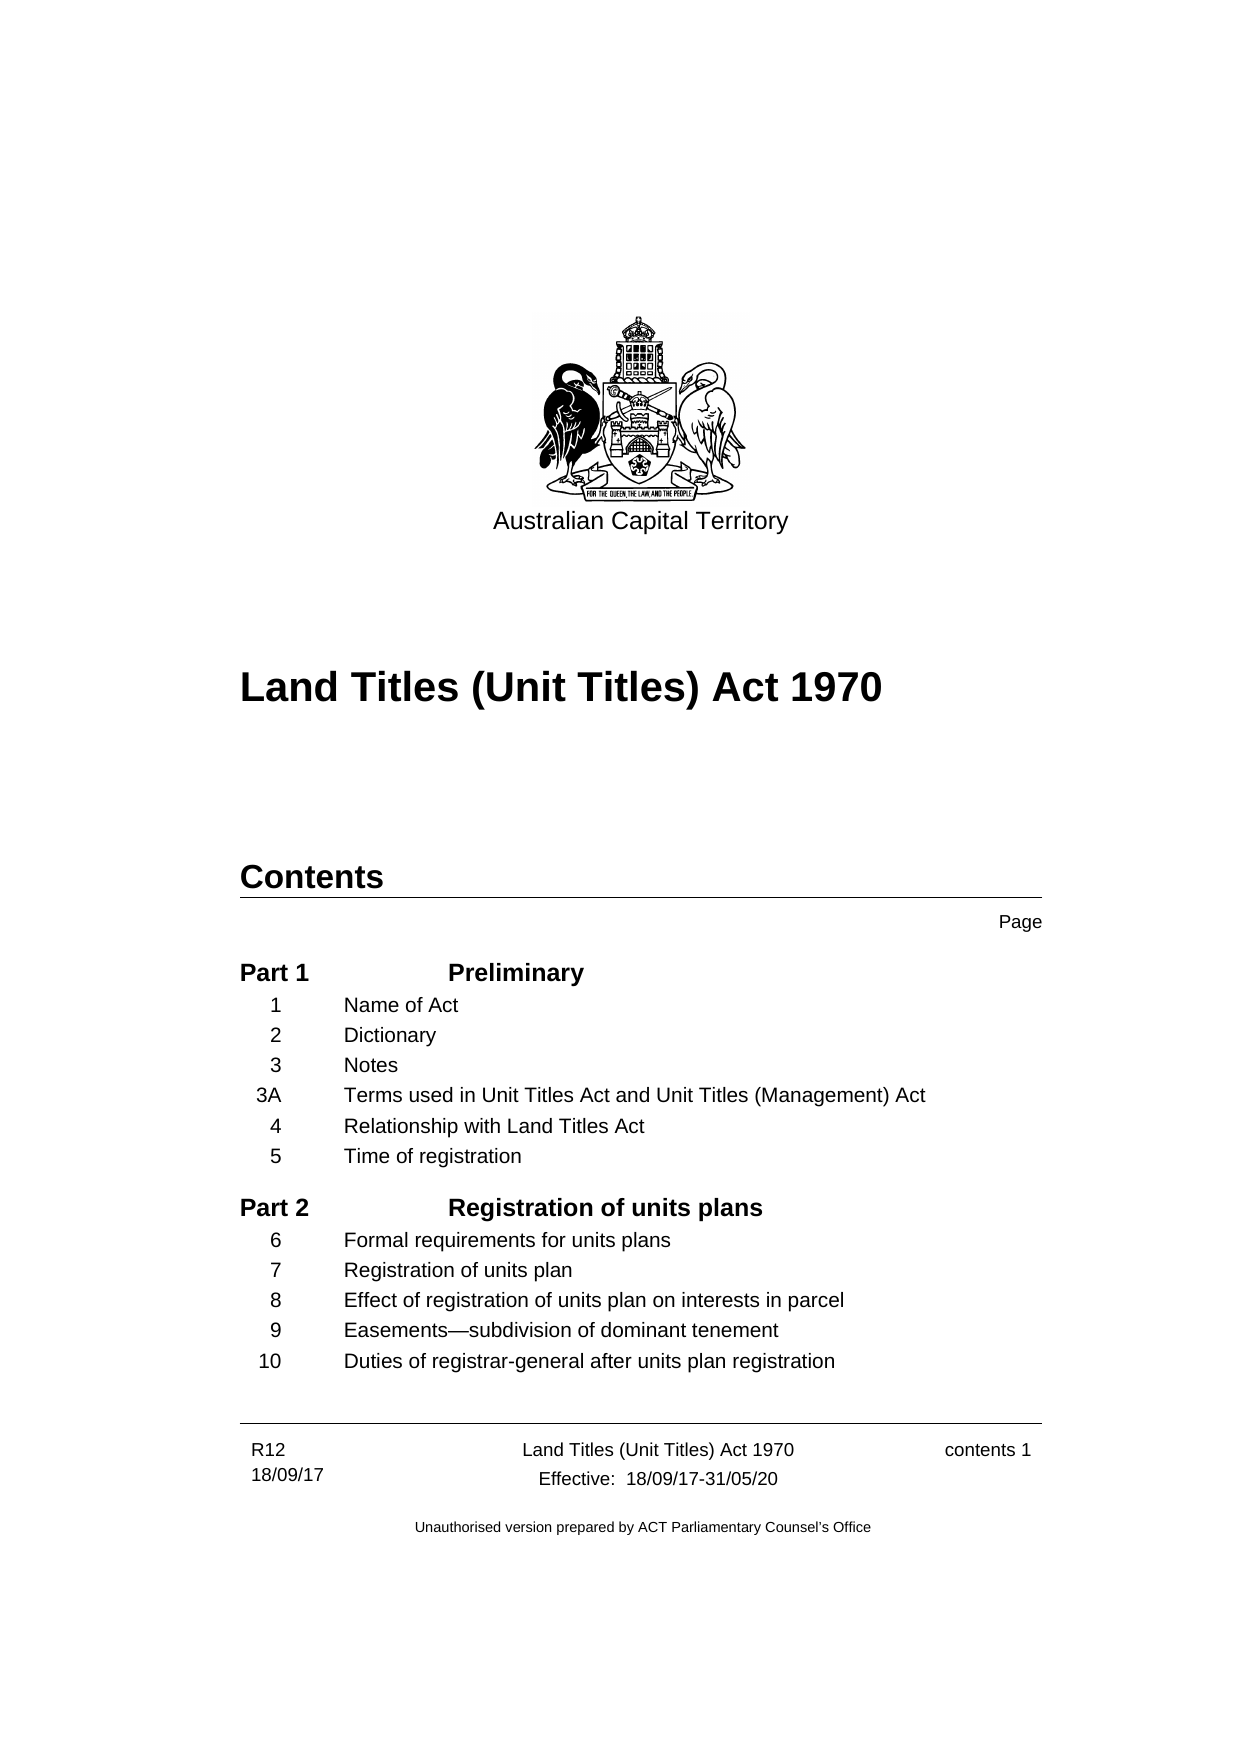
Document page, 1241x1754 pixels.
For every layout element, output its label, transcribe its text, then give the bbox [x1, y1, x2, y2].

picture [531, 312, 751, 507]
text 10 Duties of registrar-general after units plan registration 6 [239, 1348, 996, 1372]
text 3A Terms used in Unit Titles Act and Unit Titles (Management) Act 2 [239, 1083, 996, 1107]
text Part 2 Registration of units plans 4 [239, 1193, 996, 1221]
text 2 Dictionary 2 [239, 1023, 996, 1047]
text 4 Relationship with Land Titles Act 2 [239, 1113, 996, 1137]
text Part 1 Preliminary 2 [239, 958, 996, 986]
text 9 Easements—subdivision of dominant tenement 6 [239, 1318, 996, 1342]
text 7 Registration of units plan 4 [239, 1258, 996, 1282]
text Australian Capital Territory [239, 506, 1042, 535]
text 6 Formal requirements for units plans 4 [239, 1228, 996, 1252]
text 8 Effect of registration of units plan on interests in parcel 5 [239, 1288, 996, 1312]
text 5 Time of registration 3 [239, 1144, 996, 1168]
text 1 Name of Act 2 [239, 993, 996, 1017]
text 3 Notes 2 [239, 1053, 996, 1077]
subtitle Contents [239, 857, 1042, 898]
text Land Titles (Unit Titles) Act 1970 [239, 662, 1042, 710]
text Page [239, 911, 1042, 933]
